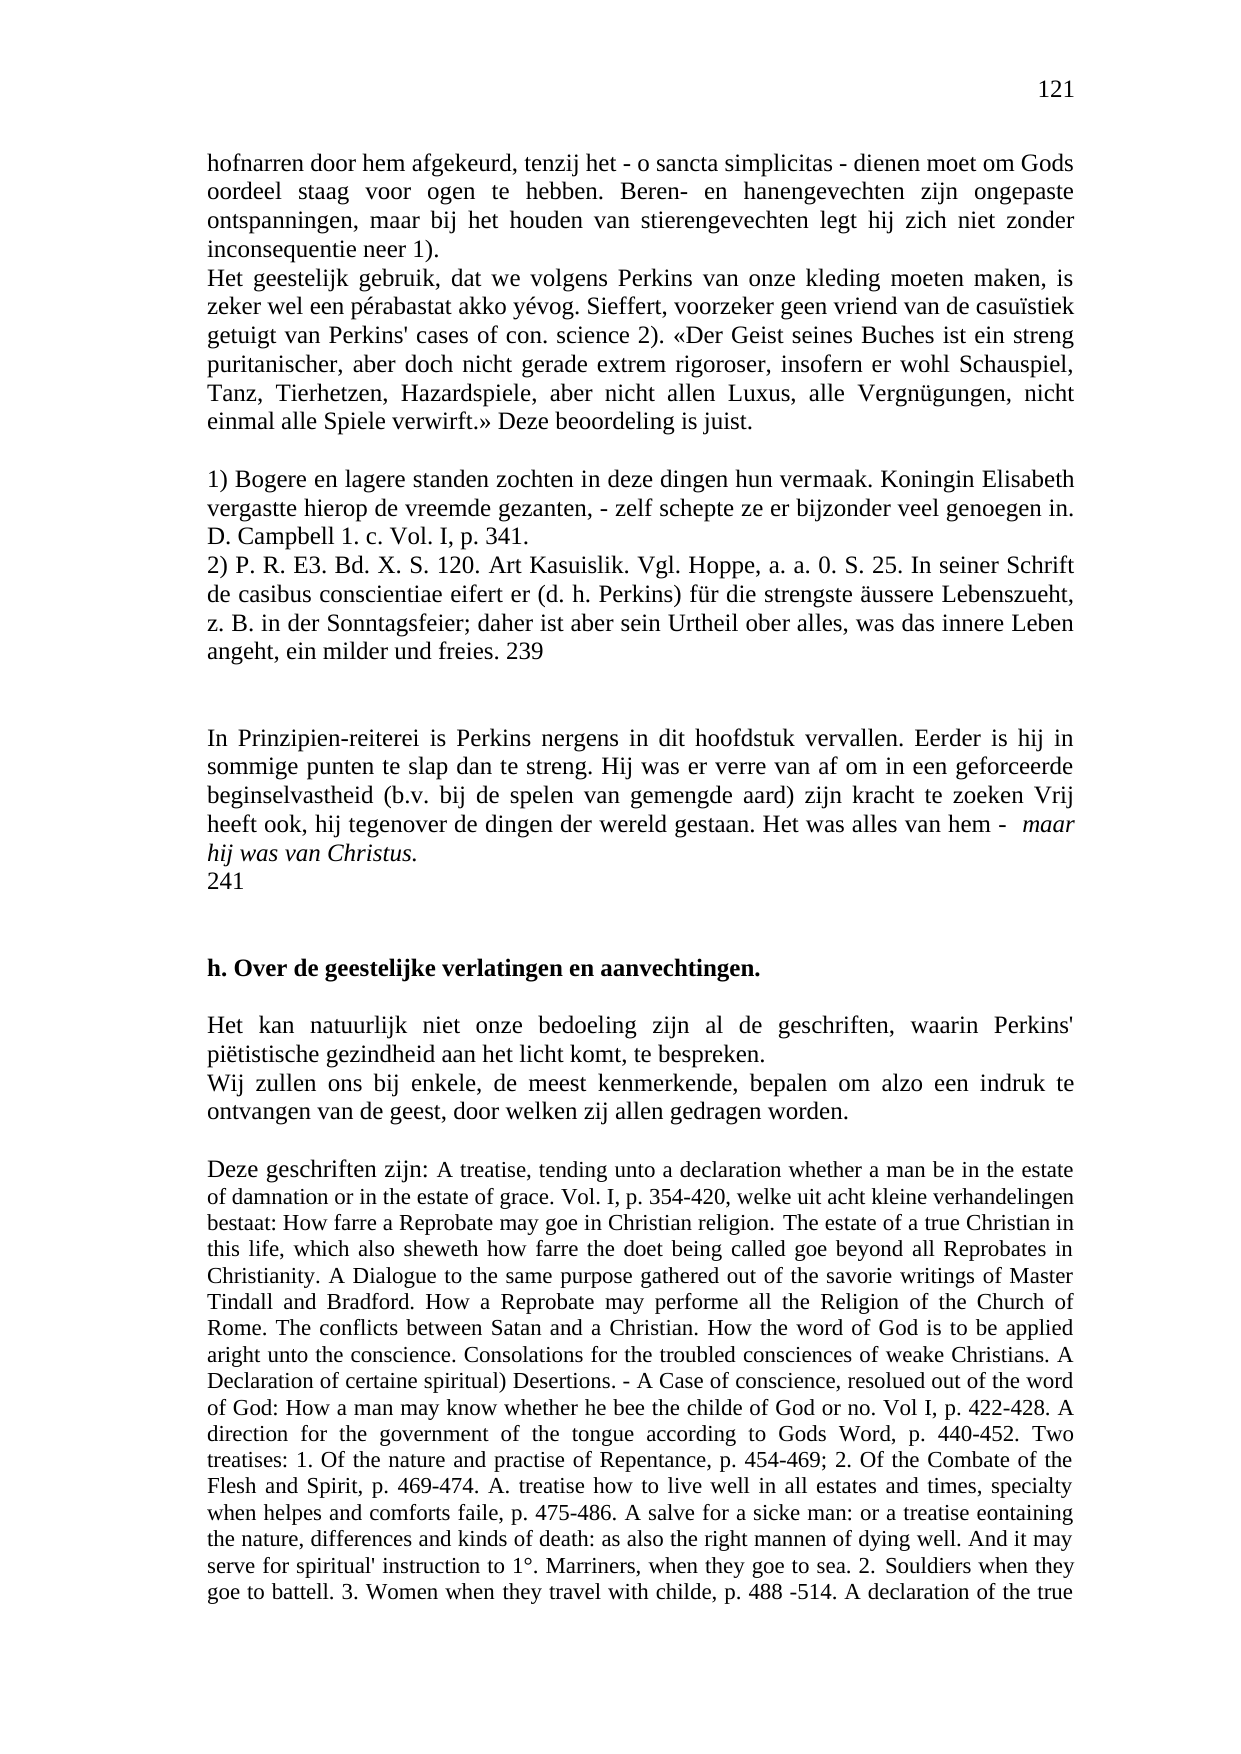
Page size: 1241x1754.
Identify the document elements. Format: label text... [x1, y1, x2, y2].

text In Prinzipien-reiterei is Perkins nergens in dit hoofdstuk vervallen. Eerder is hij in sommige punten te slap dan te streng. Hij was er verre van af om in een geforceerde beginselvastheid (b.v. bij de spelen van gemengde aard) zijn kracht te zoeken Vrij heeft ook, hij tegenover de dingen der wereld gestaan. Het was alles van hem - maar hij was van Christus. [207, 723, 1075, 866]
text 1) Bogere en lagere standen zochten in deze dingen hun vermaak. Koningin Elisabeth vergastte hierop de vreemde gezanten, - zelf schepte ze er bijzonder veel genoegen in. D. 1. c. Vol. I, p. 341. [207, 464, 1075, 550]
text 2) P. R. E3. Bd. X. S. 120. Art Kasuislik. Vgl. Hoppe, a. a. 0. S. seiner Schrift de casibus conscientiae eifert er (d. h. Perkins) für die strengste äussere Lebenszueht, z. B. in der Sonntagsfeier; daher ist aber sein Urtheil ober alles, was das innere Leben angeht, ein milder und freies. 239 [207, 550, 1075, 665]
text h. Over de geestelijke verlatingen en aanvechtingen. [207, 953, 1075, 981]
text Het kan natuurlijk niet onze bedoeling zijn al de geschriften, waarin Perkins' piëtistische gezindheid aan het licht komt, te bespreken. [207, 1010, 1075, 1068]
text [207, 1154, 1075, 1604]
text 241 [207, 866, 1075, 895]
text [207, 148, 1075, 263]
text Wij zullen ons bij enkele, de meest kenmerkende, bepalen om alzo een indruk te ontvangen van de geest, door welken zij allen gedragen worden. [207, 1068, 1075, 1125]
text Het geestelijk gebruik, dat we volgens Perkins van onze kleding moeten maken, is zeker wel een pérabastat akko yévog. Sieffert, voorzeker geen vriend van de casuïstiek getuigt van Perkins' cases of con. science 2). «Der Geist seines Buches ist ein streng puritanischer, aber doch nicht gerade extrem rigoroser, insofern er wohl Schauspiel, Tanz, Tierhetzen, Hazardspiele, aber nicht allen Luxus, alle Vergnügungen, nicht einmal alle Spiele verwirft.» Deze beoordeling is juist. [207, 263, 1075, 435]
